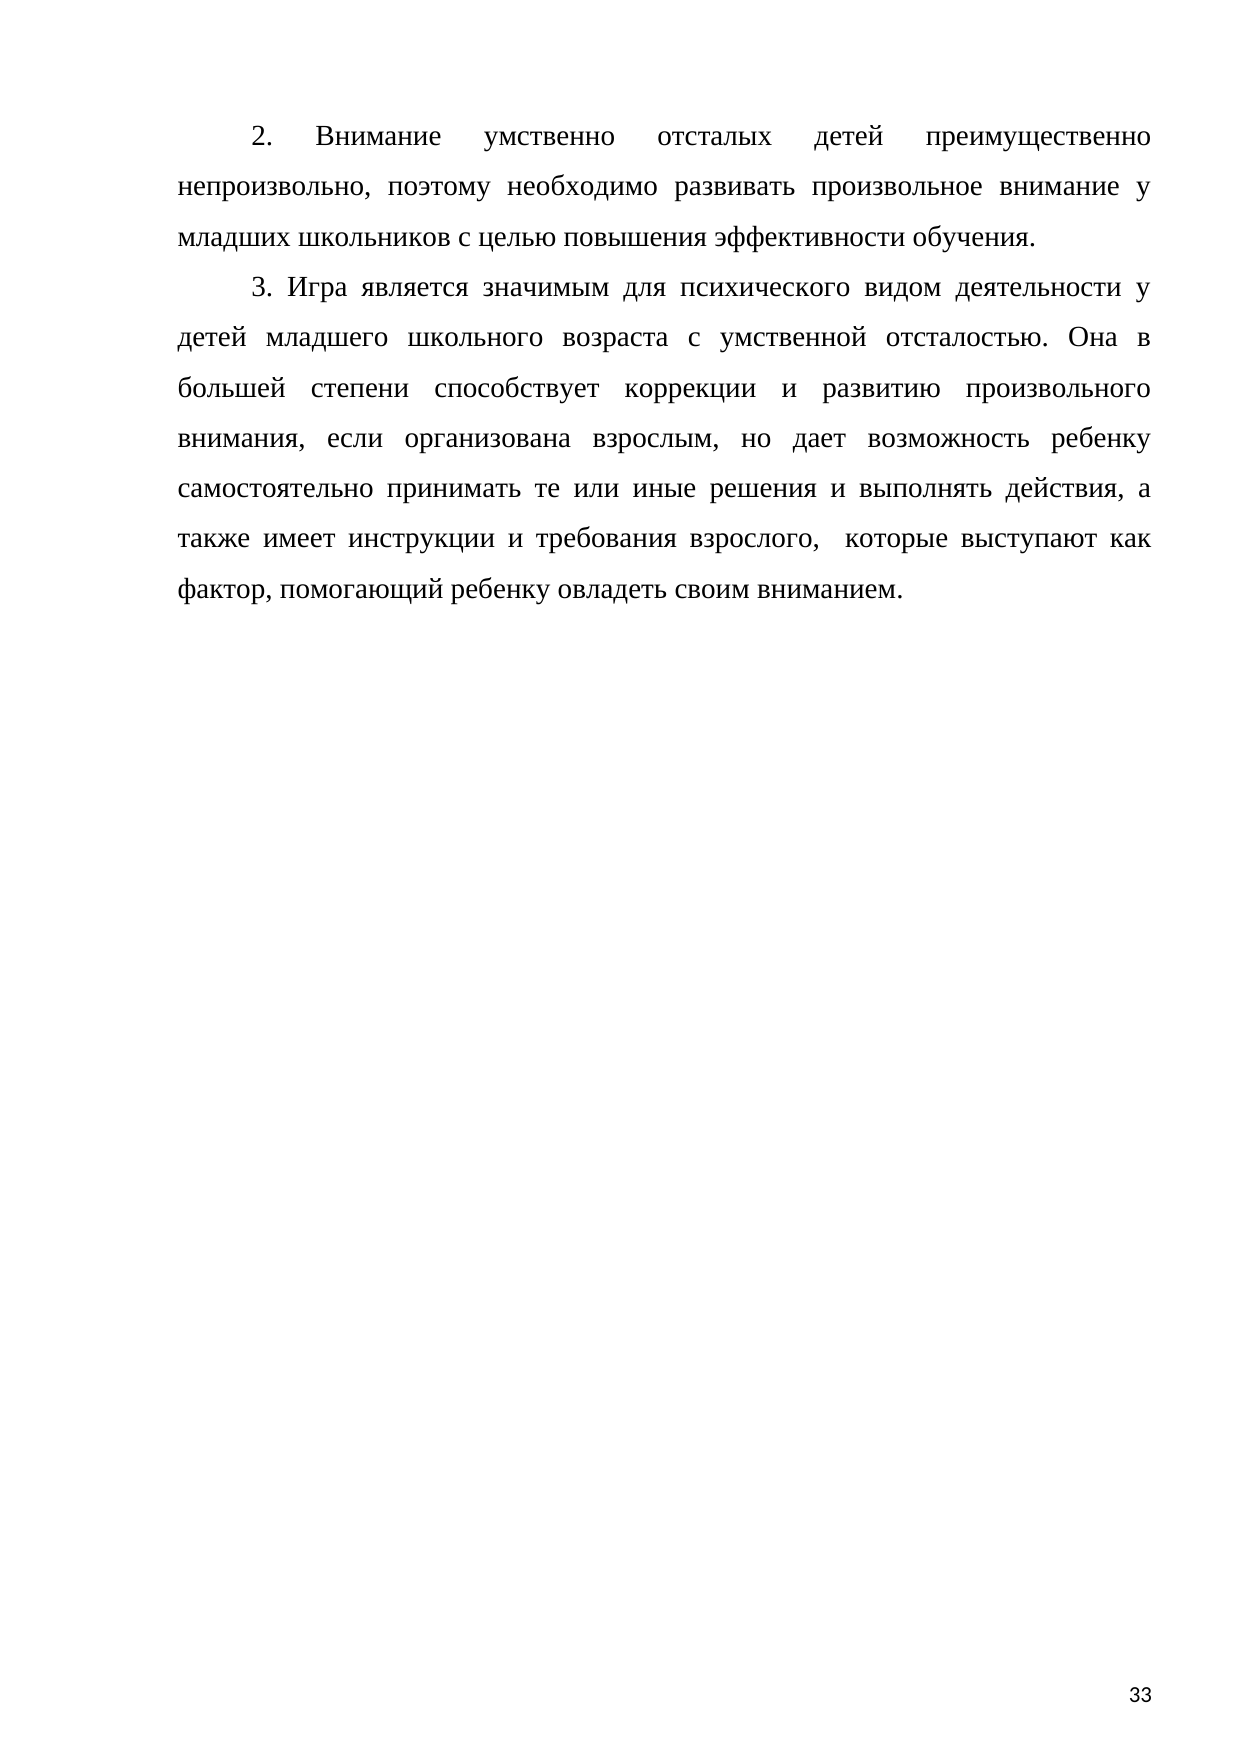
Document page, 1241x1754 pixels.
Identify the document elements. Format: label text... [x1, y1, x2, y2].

text 2. Внимание умственно отсталых детей преимущественно непроизвольно, поэтому необходимо развивать произвольное внимание у младших школьников с целью повышения эффективности обучения. [177, 118, 1152, 252]
text 3. Игра является значимым для психического видом деятельности у детей младшего школьного возраста с умственной отсталостью. Она в большей степени способствует коррекции и развитию произвольного внимания, если организована взрослым, но дает возможность ребенку самостоятельно принимать те или иные решения и выполнять действия, а также имеет инструкции и требования взрослого, которые выступают как фактор, помогающий ребенку овладеть своим вниманием. [177, 269, 1152, 604]
